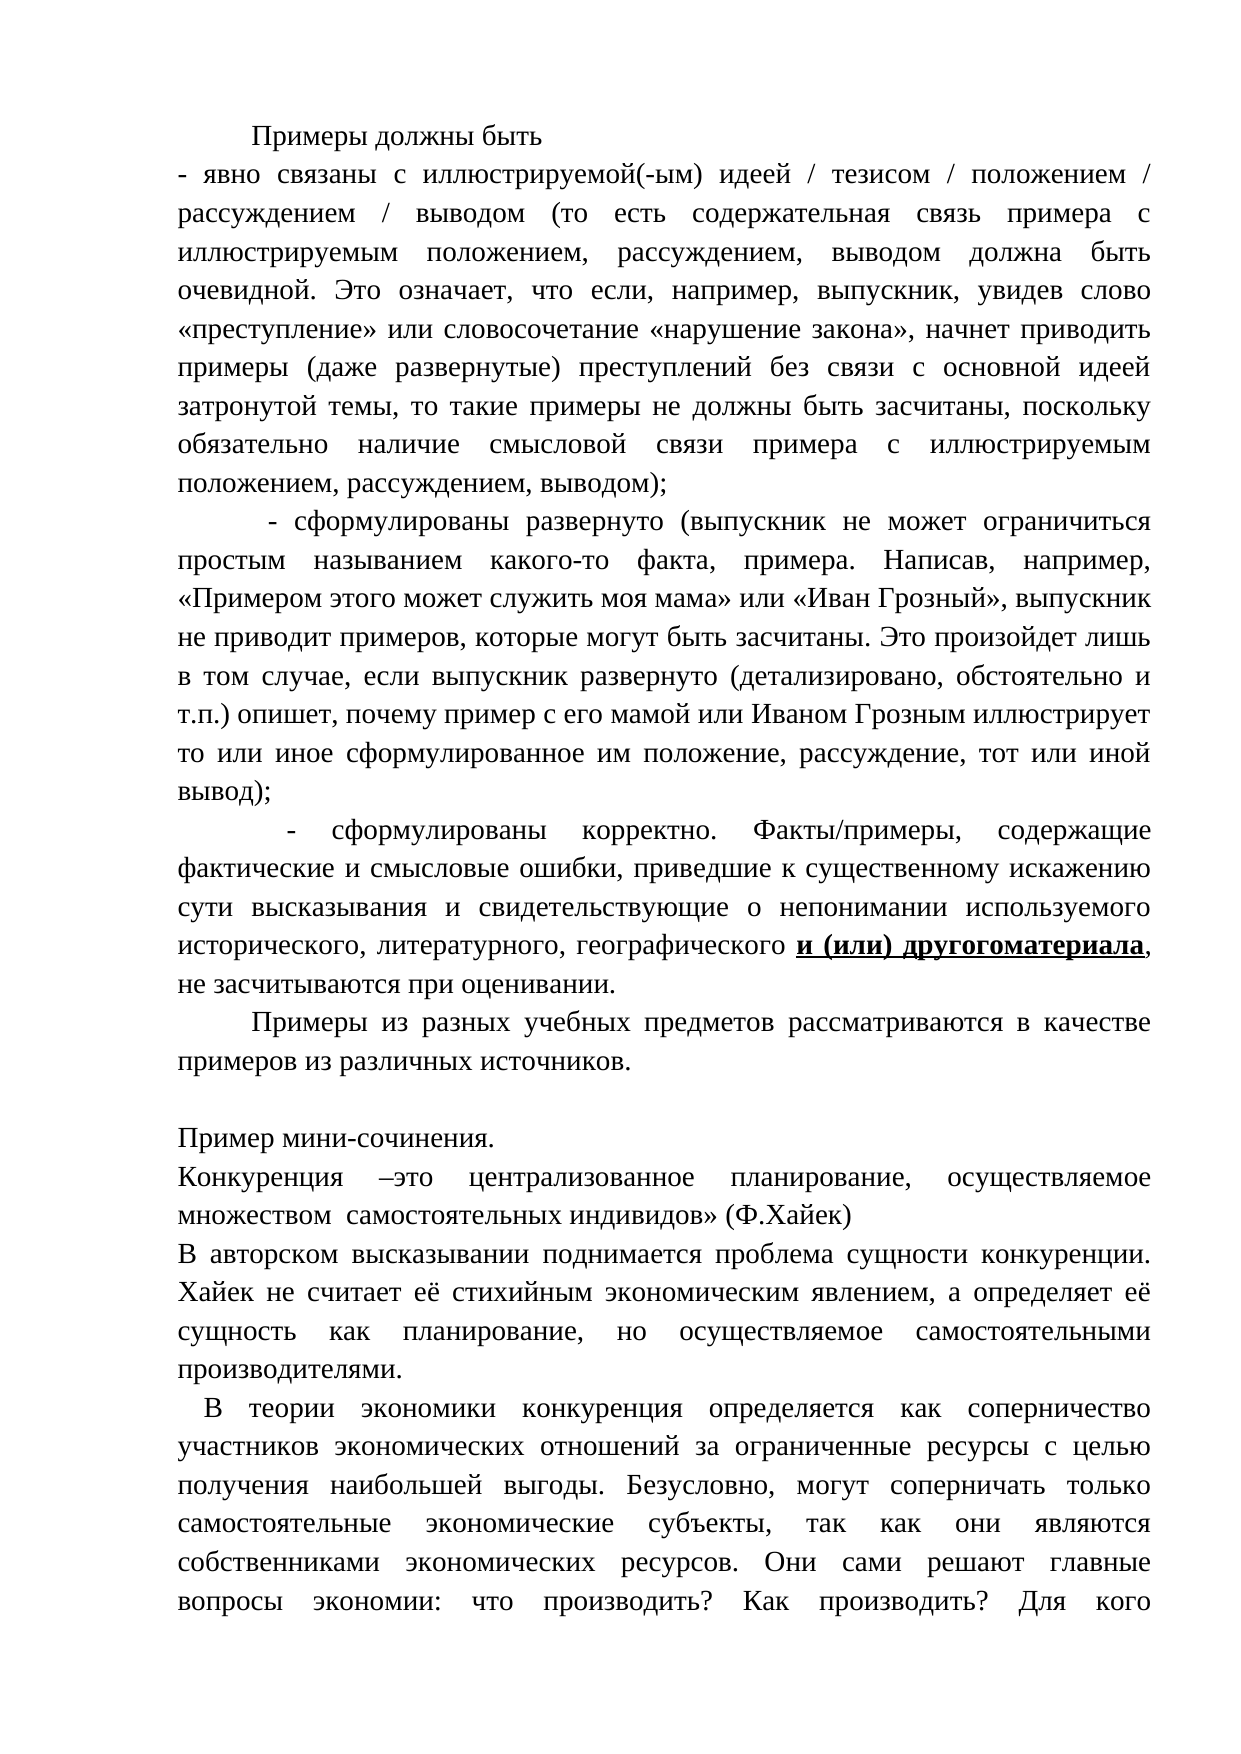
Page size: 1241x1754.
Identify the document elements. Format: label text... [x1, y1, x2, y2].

text - сформулированы развернуто (выпускник не может ограничиться простым называнием какого-то факта, примера. Написав, например, «Примером этого может служить моя мама» или «Иван Грозный», выпускник не приводит примеров, которые могут быть засчитаны. Это произойдет лишь в том случае, если выпускник развернуто (детализировано, обстоятельно и т.п.) опишет, почему пример с его мамой или Иваном Грозным иллюстрирует то или иное сформулированное им положение, рассуждение, тот или иной вывод); [177, 503, 1152, 807]
text Примеры должны быть [177, 118, 1152, 152]
text Пример мини-сочинения. [177, 1120, 1152, 1154]
text В авторском высказывании поднимается проблема сущности конкуренции. Хайек не считает её стихийным экономическим явлением, а определяет её сущность как планирование, но осуществляемое самостоятельными производителями. [177, 1236, 1152, 1385]
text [177, 1390, 1152, 1616]
text - явно связаны с иллюстрируемой(-ым) идеей / тезисом / положением / рассуждением / выводом (то есть содержательная связь примера с иллюстрируемым положением, рассуждением, выводом должна быть очевидной. Это означает, что если, например, выпускник, увидев слово «преступление» или словосочетание «нарушение закона», начнет приводить примеры (даже развернутые) преступлений без связи с основной идеей затронутой темы, то такие примеры не должны быть засчитаны, поскольку обязательно наличие смысловой связи примера с иллюстрируемым положением, рассуждением, выводом); [177, 157, 1152, 498]
text Примеры из разных учебных предметов рассматриваются в качестве примеров из различных источников. [177, 1004, 1152, 1077]
text Конкуренция –это централизованное планирование, осуществляемое множеством самостоятельных индивидов» (Ф.Хайек) [177, 1159, 1152, 1231]
text - сформулированы корректно. Факты/примеры, содержащие фактические и смысловые ошибки, приведшие к существенному искажению сути высказывания и свидетельствующие о непонимании используемого исторического, литературного, географического и (или) другогоматериала, не засчитываются при оценивании. [177, 812, 1152, 999]
